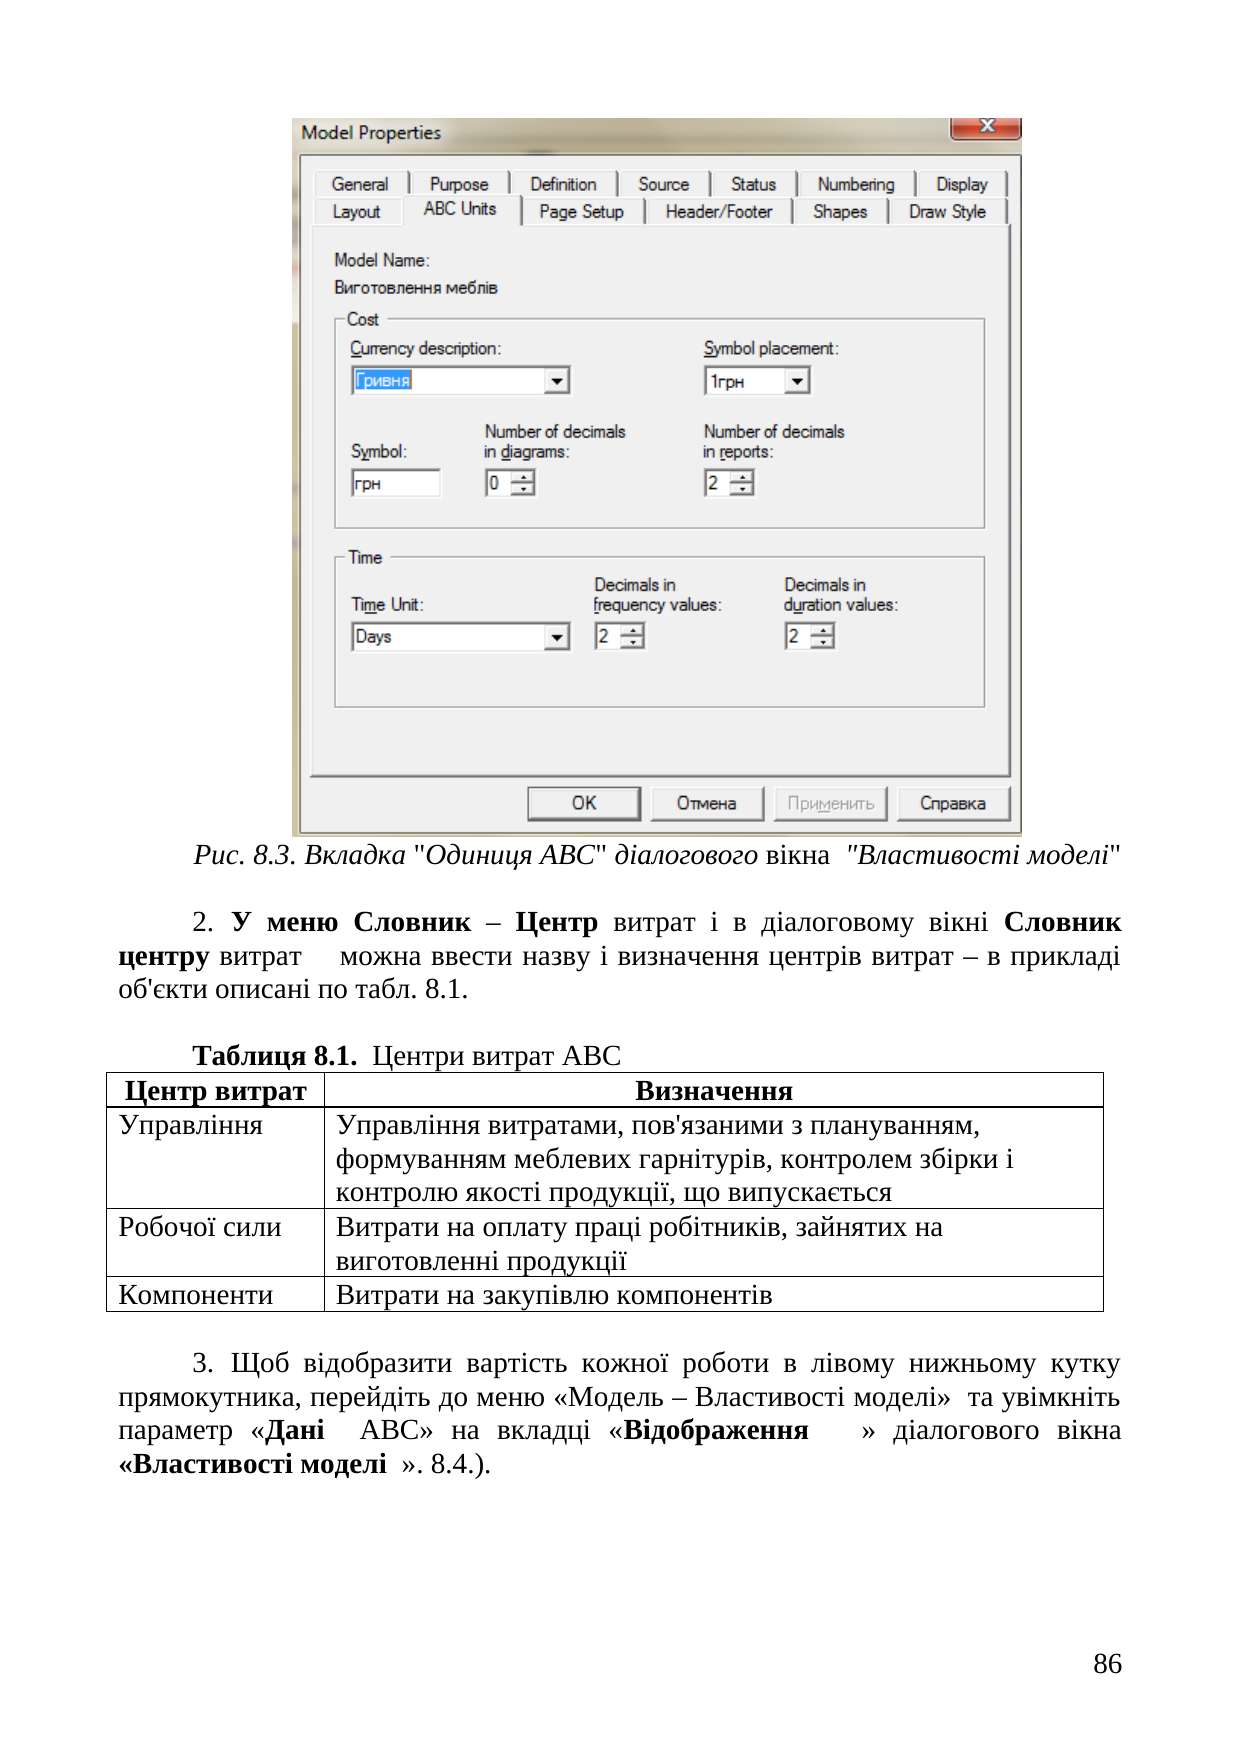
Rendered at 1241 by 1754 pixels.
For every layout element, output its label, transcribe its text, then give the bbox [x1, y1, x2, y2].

table_cell Робочої сили [107, 1209, 324, 1276]
text Таблиця 8.1. Центри витрат ABC [118, 1038, 1122, 1072]
table_header Центр витрат [107, 1073, 324, 1106]
picture [292, 118, 1022, 837]
table_cell Управління витратами, пов'язаними з плануванням, формуванням меблевих гарнітурів, контролем збірки і контролю якості продукції, що випускається [325, 1108, 1103, 1208]
table_cell Витрати на закупівлю компонентів [325, 1277, 1103, 1311]
table_cell Витрати на оплату праці робітників, зайнятих на виготовленні продукції [325, 1209, 1103, 1276]
list Щоб відобразити вартість кожної роботи в лівому нижньому кутку прямокутника, перейдіть до меню «Модель – Властивості моделі» та увімкніть параметр «Дані ABC» на вкладці «Відображення » діалогового вікна «Властивості моделі ». 8.4.). [118, 1345, 1122, 1479]
table_header Визначення [325, 1073, 1103, 1106]
table_cell Управління [107, 1108, 324, 1208]
list У меню Словник – Центр витрат і в діалоговому вікні Словник центру витрат можна ввести назву і визначення центрів витрат – в прикладі об'єкти описані по табл. 8.1. [118, 904, 1122, 1005]
text Рис. 8.3. Вкладка "Одиниця ABC" діалогового вікна "Властивості моделі" [118, 837, 1122, 871]
table_cell Компоненти [107, 1277, 324, 1311]
